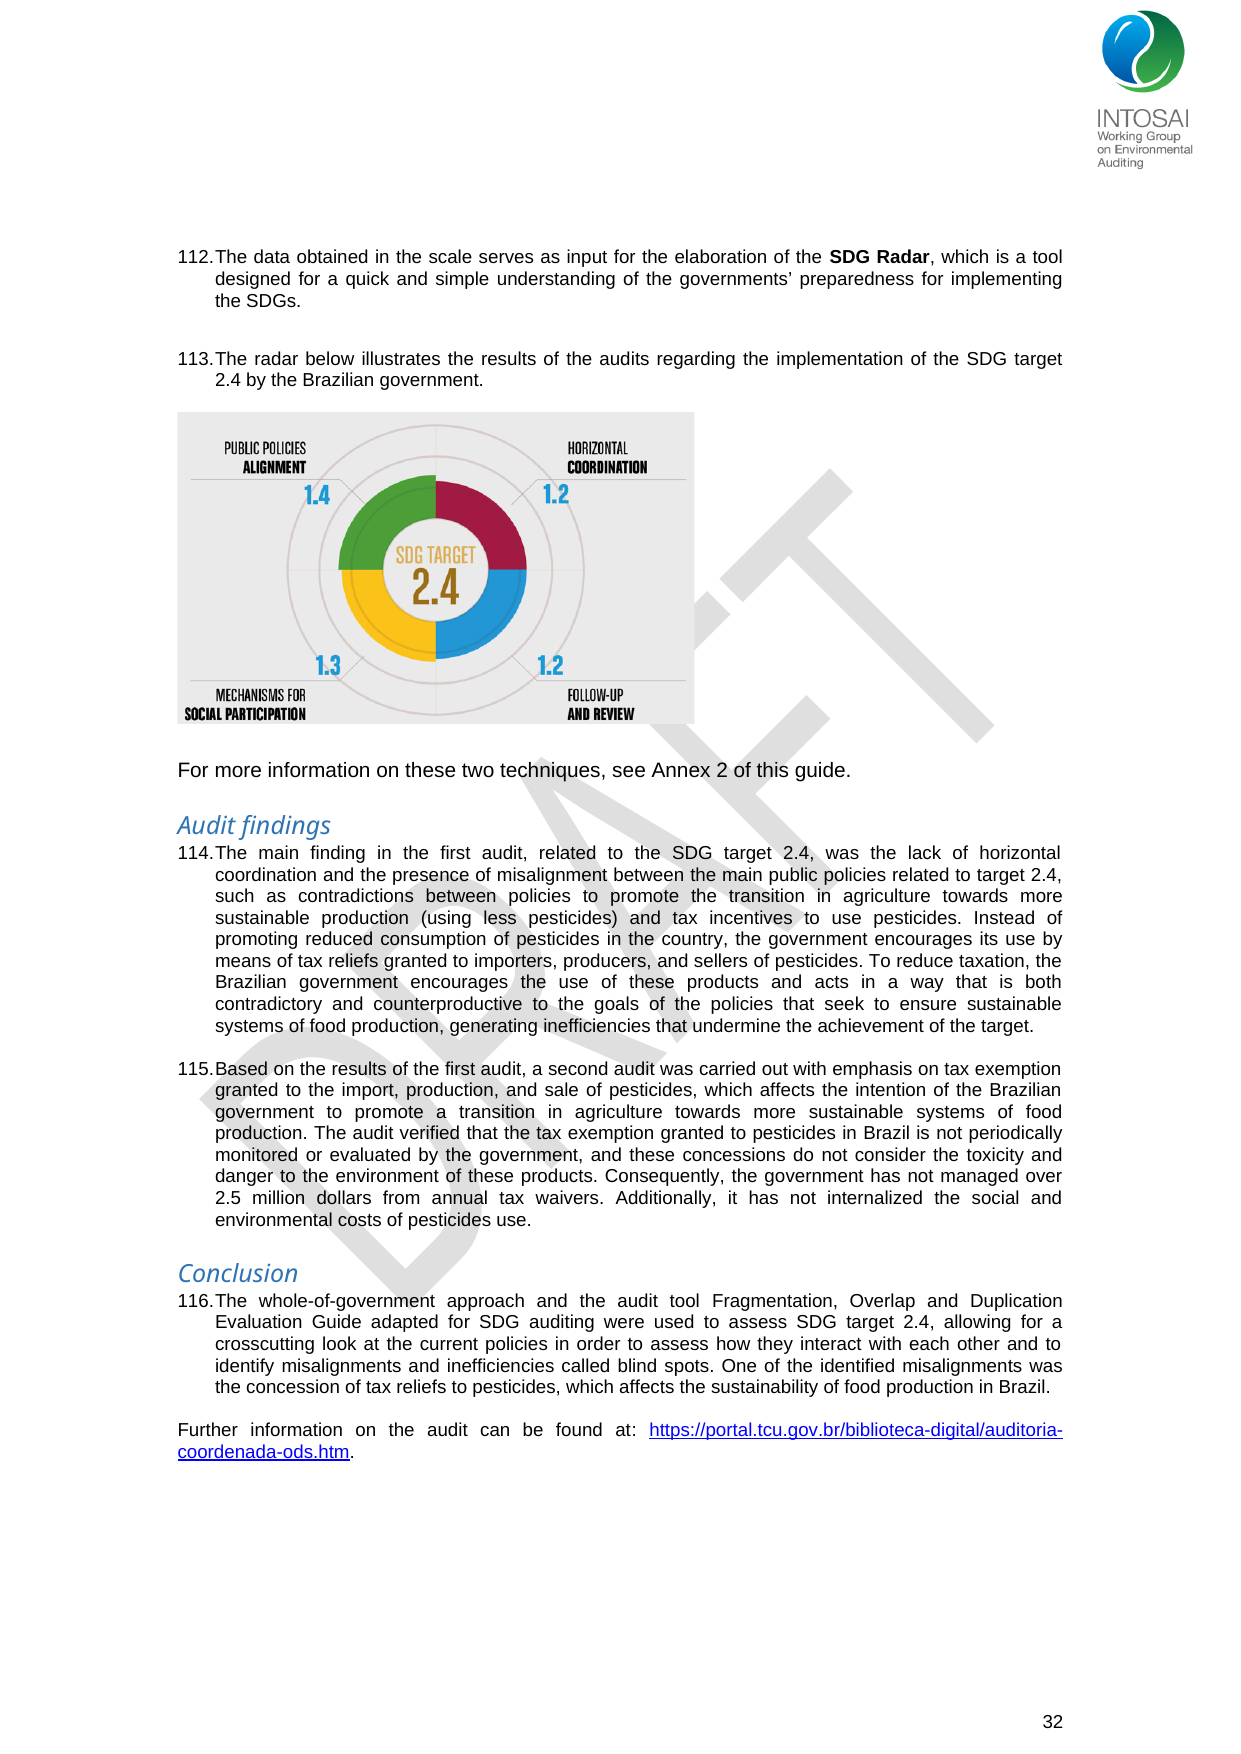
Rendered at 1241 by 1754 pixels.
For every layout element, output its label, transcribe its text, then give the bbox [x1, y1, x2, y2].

list The main finding in the first audit, related to the SDG target 2.4, was the lack of horizontal coordination and the presence of misalignment between the main public policies related to target 2.4, such as contradictions between policies to promote the transition in agriculture towards more sustainable production (using less pesticides) and tax incentives to use pesticides. Instead of promoting reduced consumption of pesticides in the country, the government encourages its use by means of tax reliefs granted to importers, producers, and sellers of pesticides. To reduce taxation, the Brazilian government encourages the use of these products and acts in a way that is both contradictory and counterproductive to the goals of the policies that seek to ensure sustainable systems of food production, generating inefficiencies that undermine the achievement of the target. [177, 842, 1063, 1036]
list Based on the results of the first audit, a second audit was carried out with emphasis on tax exemption granted to the import, production, and sale of pesticides, which affects the intention of the Brazilian government to promote a transition in agriculture towards more sustainable systems of food production. The audit verified that the tax exemption granted to pesticides in Brazil is not periodically monitored or evaluated by the government, and these concessions do not consider the toxicity and danger to the environment of these products. Consequently, the government has not managed over 2.5 million dollars from annual tax waivers. Additionally, it has not internalized the social and environmental costs of pesticides use. [177, 1057, 1063, 1230]
text Further information on the audit can be found at: https://portal.tcu.gov.br/biblioteca-digital/auditoria-coordenada-ods.htm. [177, 1419, 1063, 1462]
list The radar below illustrates the results of the audits regarding the implementation of the SDG target 2.4 by the Brazilian government. [177, 347, 1063, 391]
subtitle Conclusion [177, 1256, 1063, 1290]
list The data obtained in the scale serves as input for the elaboration of the SDG Radar, which is a tool designed for a quick and simple understanding of the governments’ preparedness for implementing the SDGs. [177, 246, 1063, 311]
subtitle Audit findings [177, 808, 1063, 842]
picture [177, 412, 695, 724]
picture [1097, 6, 1194, 170]
text For more information on these two techniques, see Annex 2 of this guide. [177, 758, 1057, 782]
list The whole-of-government approach and the audit tool Fragmentation, Overlap and Duplication Evaluation Guide adapted for SDG auditing were used to assess SDG target 2.4, allowing for a crosscutting look at the current policies in order to assess how they interact with each other and to identify misalignments and inefficiencies called blind spots. One of the identified misalignments was the concession of tax reliefs to pesticides, which affects the sustainability of food production in Brazil. [177, 1290, 1063, 1398]
